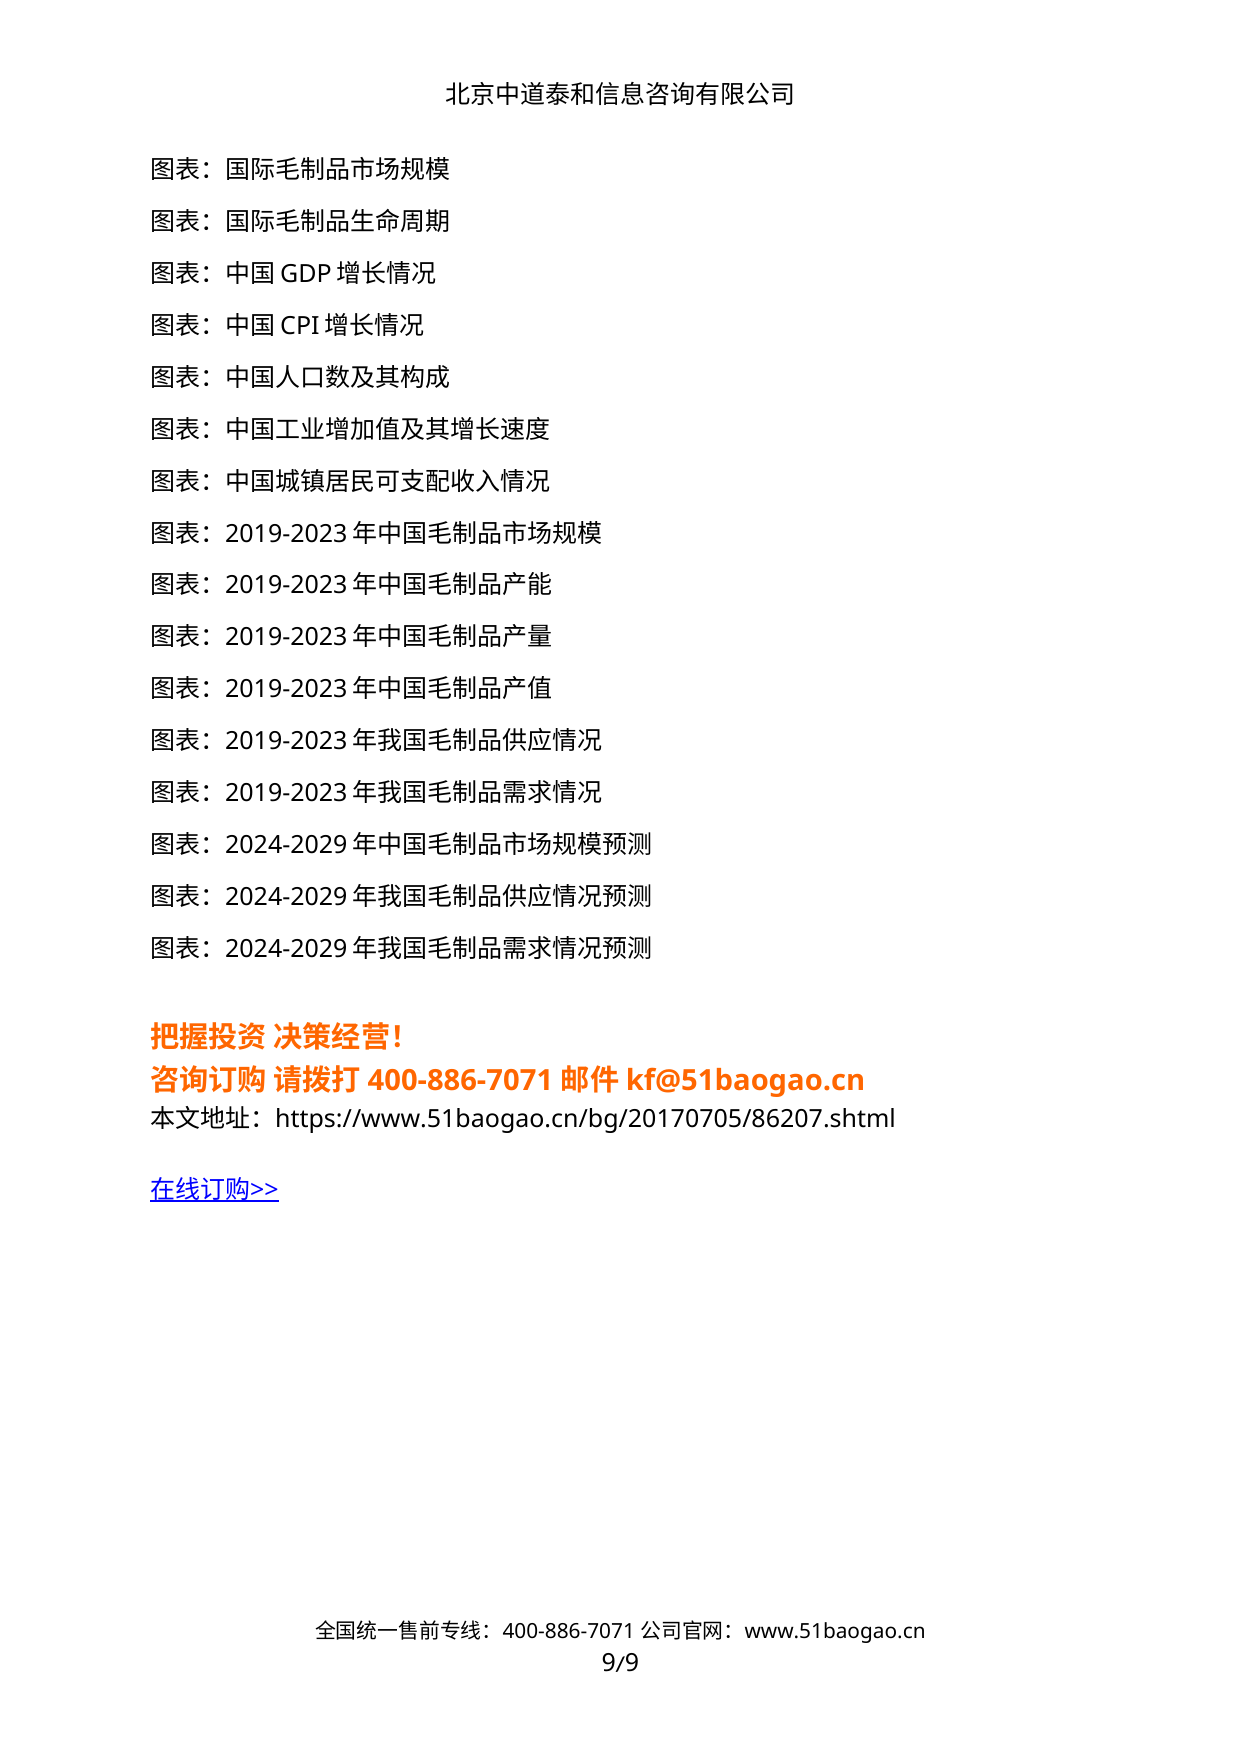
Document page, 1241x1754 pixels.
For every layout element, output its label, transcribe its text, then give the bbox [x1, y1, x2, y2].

text 图表：2024-2029年我国毛制品供应情况预测 [150, 876, 1090, 912]
text 图表：2019-2023年我国毛制品需求情况 [150, 772, 1090, 809]
text 图表：中国GDP增长情况 [150, 254, 1090, 290]
text 把握投资 决策经营！咨询订购 请拨打 400-886-7071 邮件 kf@51baogao.cn本文地址：https://www.51baogao.cn/bg/20170705/86207.shtml [150, 980, 1090, 1135]
text 图表：2019-2023年中国毛制品市场规模 [150, 513, 1090, 549]
text 图表：中国人口数及其构成 [150, 357, 1090, 394]
text 图表：中国城镇居民可支配收入情况 [150, 461, 1090, 497]
text 图表：中国工业增加值及其增长速度 [150, 409, 1090, 446]
text 图表：2019-2023年我国毛制品供应情况 [150, 721, 1090, 757]
text 图表：国际毛制品生命周期 [150, 202, 1090, 238]
text 在线订购>> [150, 1135, 1090, 1205]
text 图表：2024-2029年我国毛制品需求情况预测 [150, 928, 1090, 964]
text 图表：国际毛制品市场规模 [150, 150, 1090, 186]
text 图表：2019-2023年中国毛制品产值 [150, 669, 1090, 705]
text 图表：中国CPI增长情况 [150, 306, 1090, 342]
text 图表：2024-2029年中国毛制品市场规模预测 [150, 824, 1090, 861]
text 图表：2019-2023年中国毛制品产能 [150, 565, 1090, 601]
text 图表：2019-2023年中国毛制品产量 [150, 617, 1090, 653]
